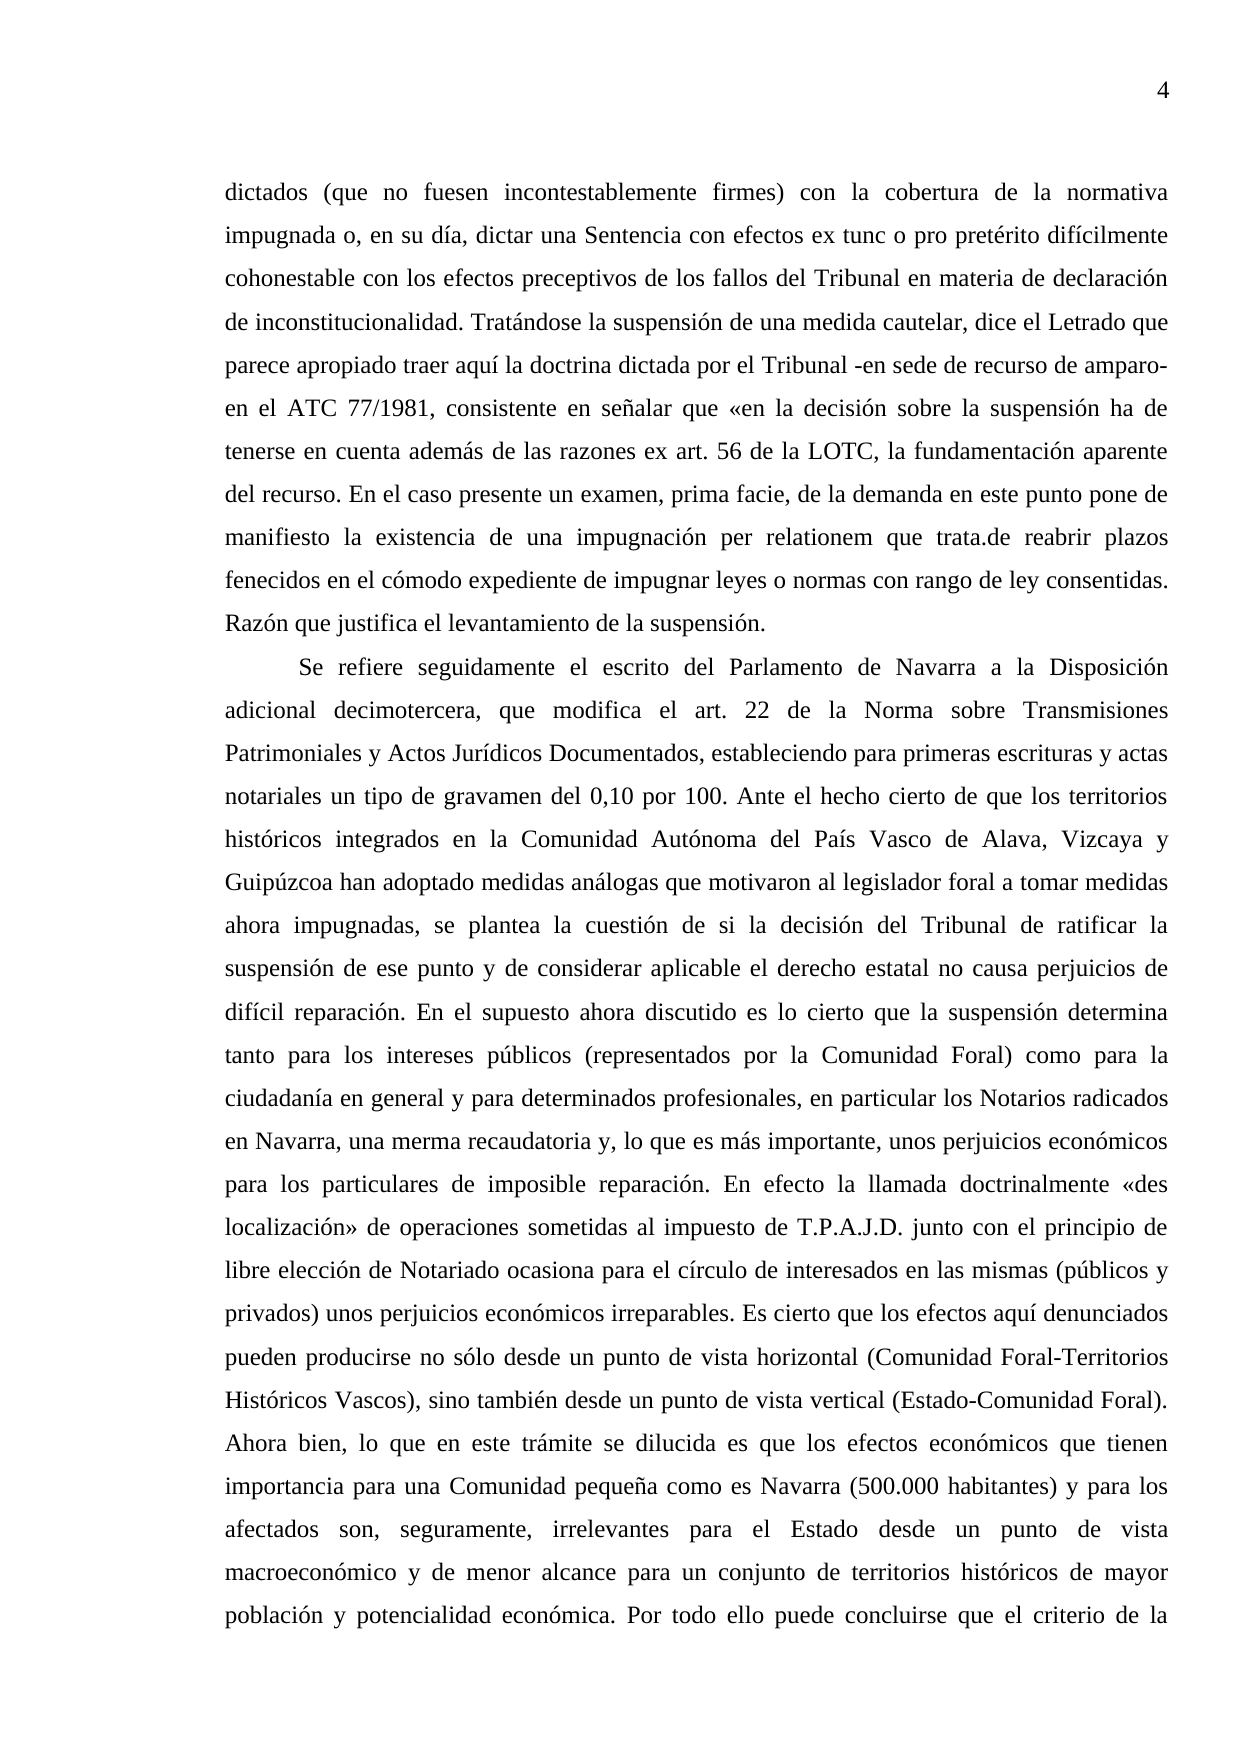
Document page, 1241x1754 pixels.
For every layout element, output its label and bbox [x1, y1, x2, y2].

text [224, 177, 1169, 637]
text [224, 652, 1169, 1629]
